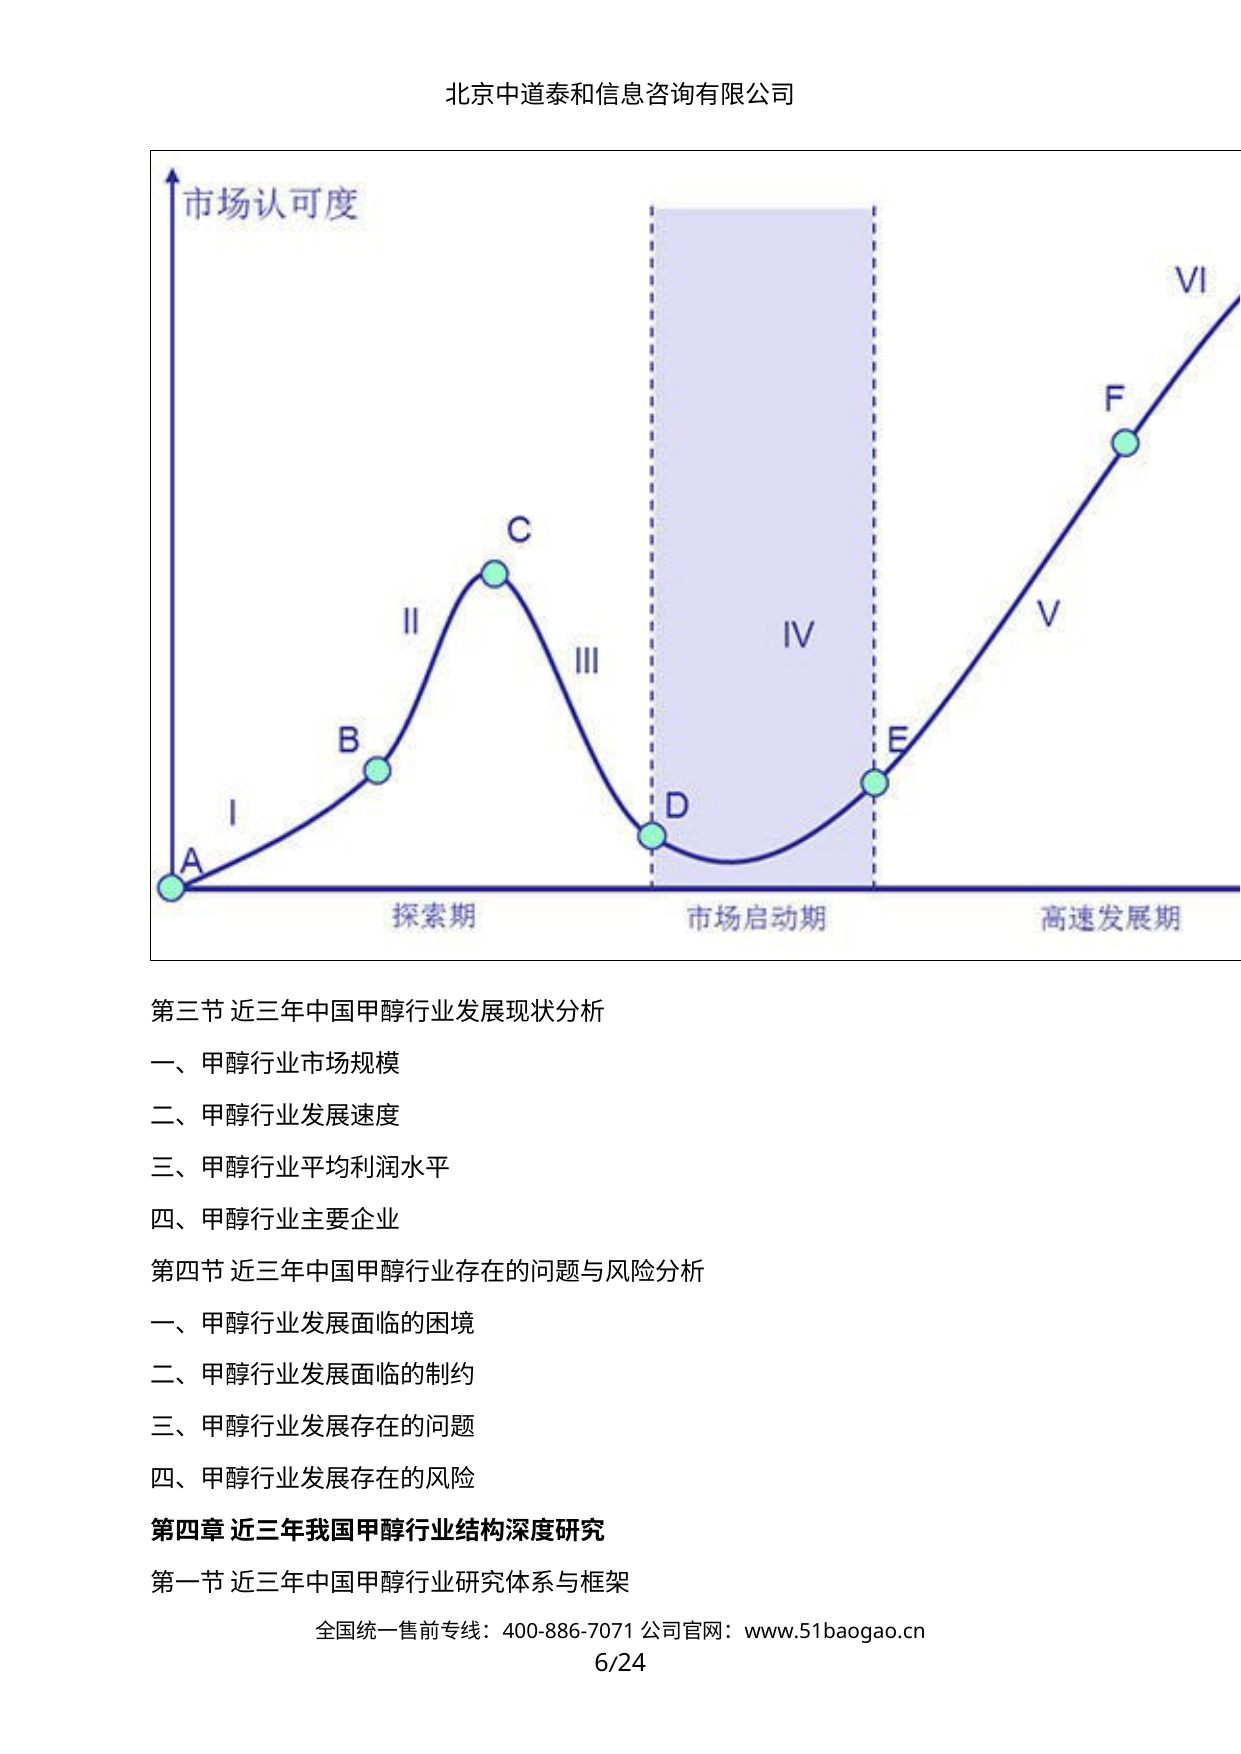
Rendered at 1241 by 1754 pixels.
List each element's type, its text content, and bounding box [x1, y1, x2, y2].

text 二、甲醇行业发展面临的制约 [150, 1355, 1090, 1391]
text 二、甲醇行业发展速度 [150, 1096, 1090, 1132]
text 第三节 近三年中国甲醇行业发展现状分析 [150, 992, 1090, 1028]
text 四、甲醇行业发展存在的风险 [150, 1459, 1090, 1495]
picture [151, 151, 1241, 960]
text 第四章 近三年我国甲醇行业结构深度研究 [150, 1511, 1090, 1547]
text 一、甲醇行业发展面临的困境 [150, 1303, 1090, 1339]
text 三、甲醇行业发展存在的问题 [150, 1407, 1090, 1443]
text 第四节 近三年中国甲醇行业存在的问题与风险分析 [150, 1251, 1090, 1287]
text 一、甲醇行业市场规模 [150, 1044, 1090, 1080]
text 三、甲醇行业平均利润水平 [150, 1147, 1090, 1184]
text 第一节 近三年中国甲醇行业研究体系与框架 [150, 1562, 1090, 1599]
text 四、甲醇行业主要企业 [150, 1199, 1090, 1236]
